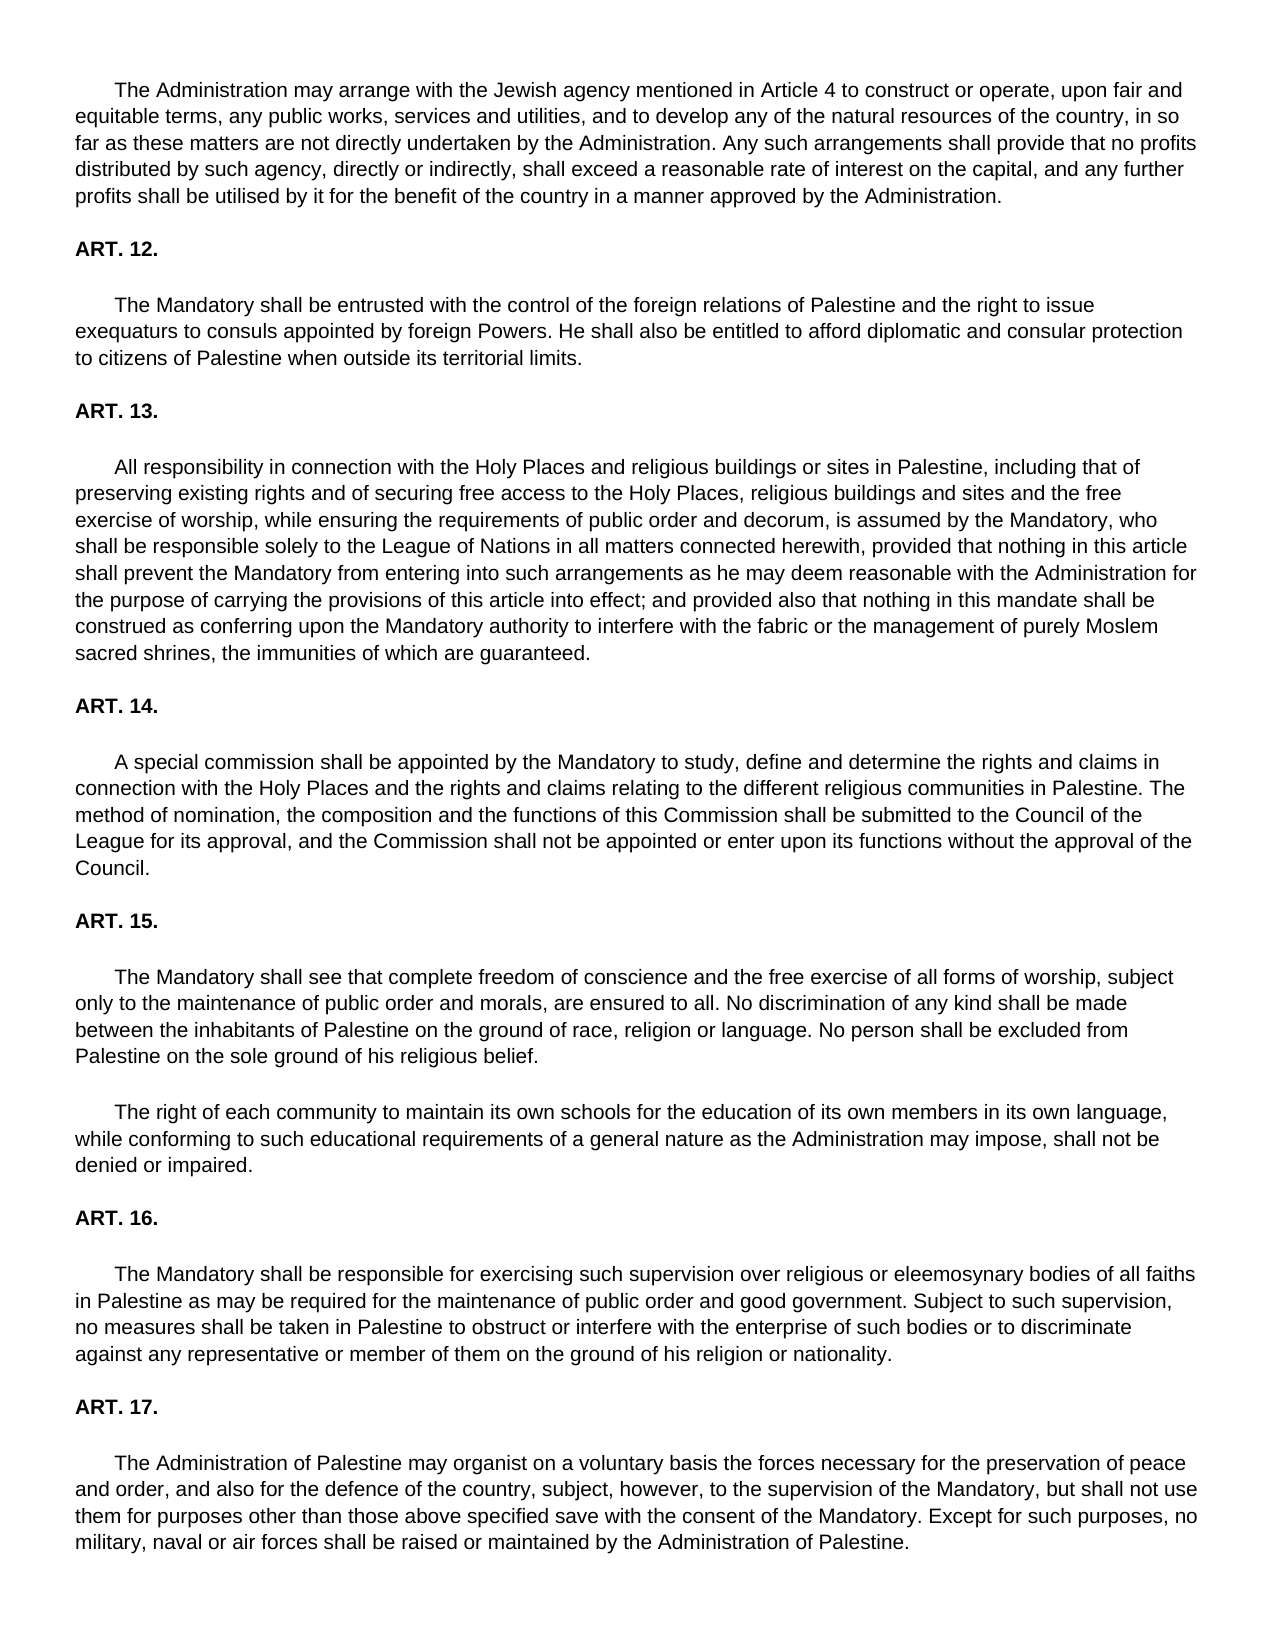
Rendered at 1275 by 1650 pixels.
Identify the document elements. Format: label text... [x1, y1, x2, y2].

text All responsibility in connection with the Holy Places and religious buildings or sites in Palestine, including that of preserving existing rights and of securing free access to the Holy Places, religious buildings and sites and the free exercise of worship, while ensuring the requirements of public order and decorum, is assumed by the Mandatory, who shall be responsible solely to the League of Nations in all matters connected herewith, provided that nothing in this article shall prevent the Mandatory from entering into such arrangements as he may deem reasonable with the Administration for the purpose of carrying the provisions of this article into effect; and provided also that nothing in this mandate shall be construed as conferring upon the Mandatory authority to interfere with the fabric or the management of purely Moslem sacred shrines, the immunities of which are guaranteed. [75, 452, 1200, 664]
text The Mandatory shall see that complete freedom of conscience and the free exercise of all forms of worship, subject only to the maintenance of public order and morals, are ensured to all. No discrimination of any kind shall be made between the inhabitants of Palestine on the ground of race, religion or language. No person shall be excluded from Palestine on the sole ground of his religious belief. [75, 962, 1200, 1068]
text A special commission shall be appointed by the Mandatory to study, define and determine the rights and claims in connection with the Holy Places and the rights and claims relating to the different religious communities in Palestine. The method of nomination, the composition and the functions of this Commission shall be submitted to the Council of the League for its approval, and the Commission shall not be appointed or enter upon its functions without the approval of the Council. [75, 747, 1200, 880]
text The Administration may arrange with the Jewish agency mentioned in Article 4 to construct or operate, upon fair and equitable terms, any public works, services and utilities, and to develop any of the natural resources of the country, in so far as these matters are not directly undertaken by the Administration. Any such arrangements shall provide that no profits distributed by such agency, directly or indirectly, shall exceed a reasonable rate of interest on the capital, and any further profits shall be utilised by it for the benefit of the country in a manner approved by the Administration. [75, 75, 1200, 208]
text ART. 15. [75, 909, 1200, 933]
text ART. 14. [75, 694, 1200, 718]
text ART. 12. [75, 237, 1200, 261]
text The Mandatory shall be entrusted with the control of the foreign relations of Palestine and the right to issue exequaturs to consuls appointed by foreign Powers. He shall also be entitled to afford diplomatic and consular protection to citizens of Palestine when outside its territorial limits. [75, 290, 1200, 370]
text ART. 16. [75, 1206, 1200, 1230]
text ART. 13. [75, 399, 1200, 423]
text The Mandatory shall be responsible for exercising such supervision over religious or eleemosynary bodies of all faiths in Palestine as may be required for the maintenance of public order and good government. Subject to such supervision, no measures shall be taken in Palestine to obstruct or interfere with the enterprise of such bodies or to discriminate against any representative or member of them on the ground of his religion or nationality. [75, 1259, 1200, 1366]
text The Administration of Palestine may organist on a voluntary basis the forces necessary for the preservation of peace and order, and also for the defence of the country, subject, however, to the supervision of the Mandatory, but shall not use them for purposes other than those above specified save with the consent of the Mandatory. Except for such purposes, no military, naval or air forces shall be raised or maintained by the Administration of Palestine. [75, 1448, 1200, 1554]
text The right of each community to maintain its own schools for the education of its own members in its own language, while conforming to such educational requirements of a general nature as the Administration may impose, shall not be denied or impaired. [75, 1097, 1200, 1177]
text ART. 17. [75, 1395, 1200, 1419]
